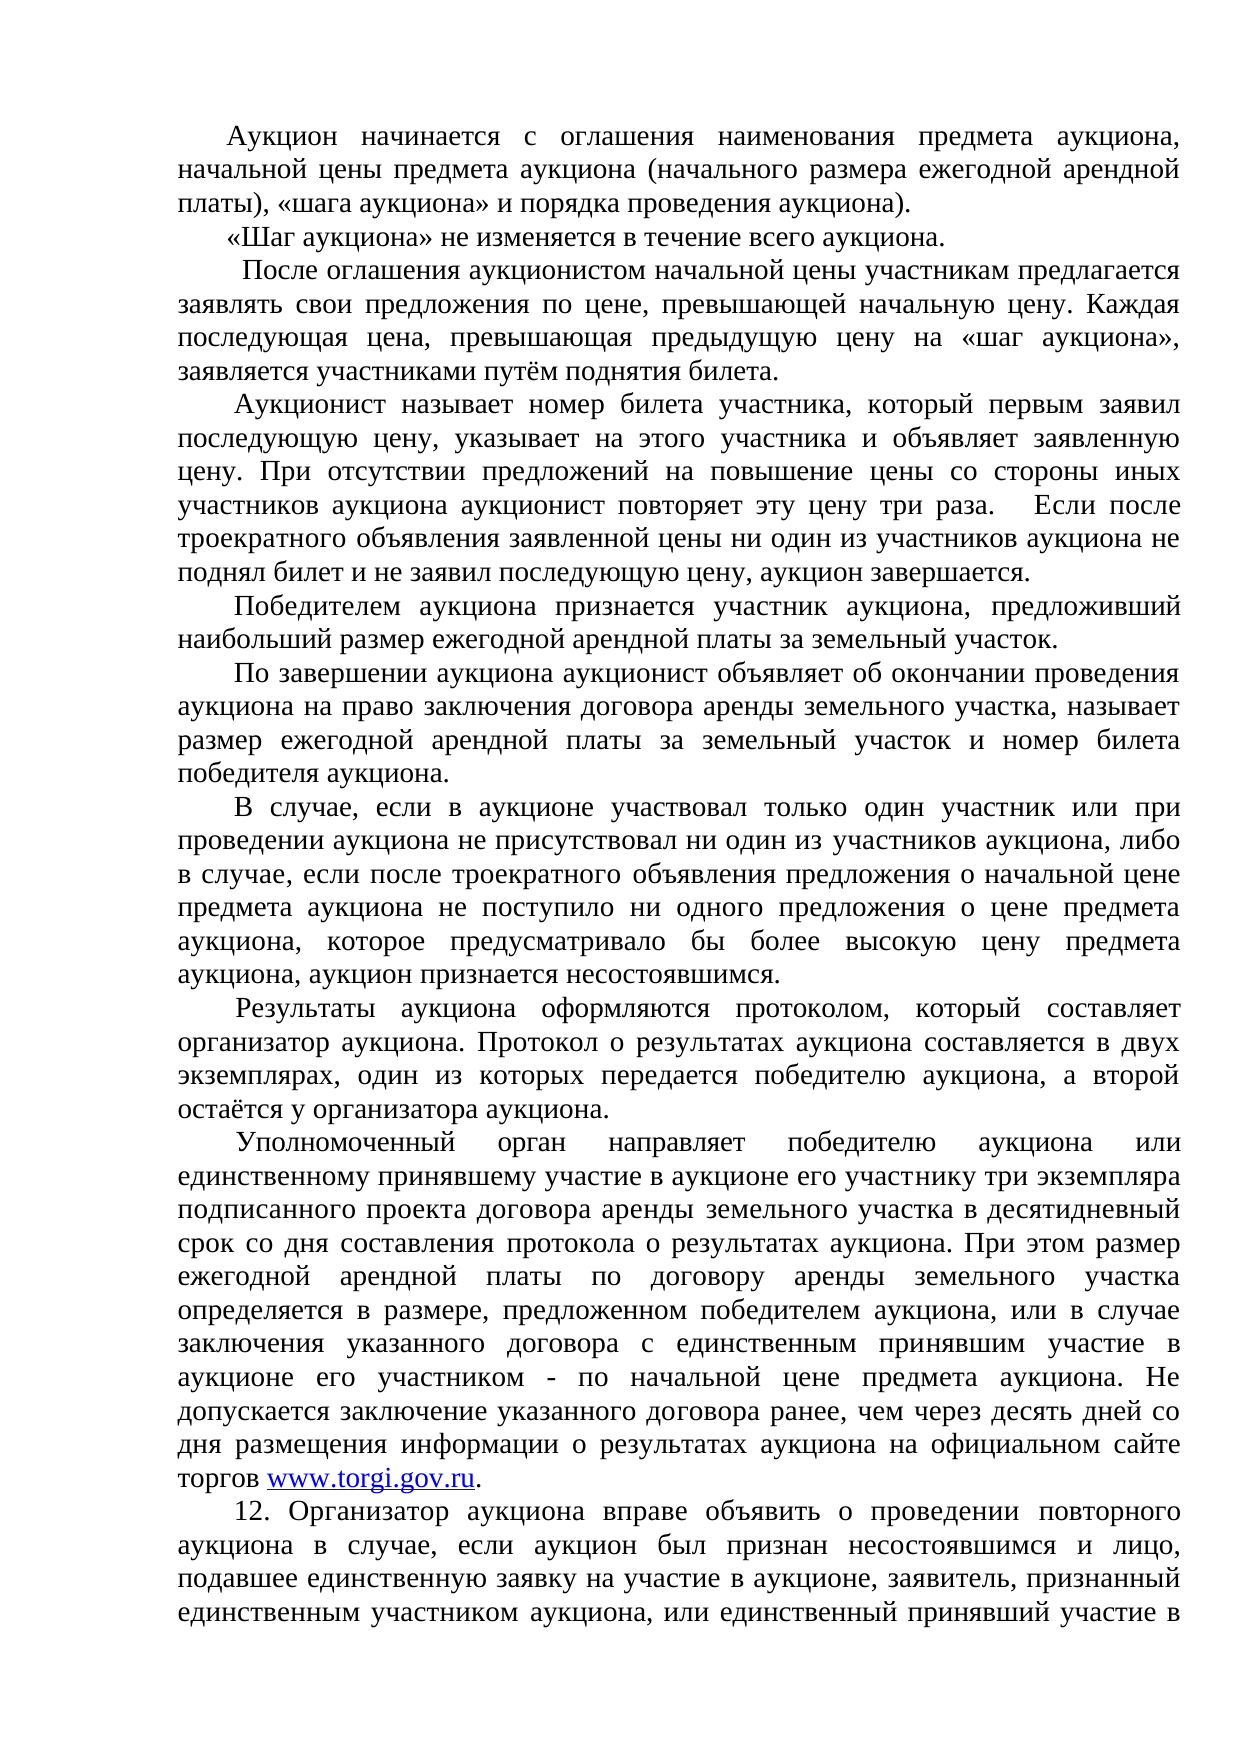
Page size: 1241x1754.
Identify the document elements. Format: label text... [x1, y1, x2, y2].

text Результаты аукциона оформляются протоколом, который составляет организатор аукциона. Протокол о результатах аукциона составляется в двух экземплярах, один из которых передается победителю аукциона, а второй остаётся у организатора аукциона. [177, 990, 1181, 1124]
text «Шаг аукциона» не изменяется в течение всего аукциона. [177, 219, 1181, 252]
text После оглашения аукционистом начальной цены участникам предлагается заявлять свои предложения по цене, превышающей начальную цену. Каждая последующая цена, превышающая предыдущую цену на «шаг аукциона», заявляется участниками путём поднятия билета. [177, 252, 1181, 386]
text Уполномоченный орган направляет победителю аукциона или единственному принявшему участие в аукционе его участнику три экземпляра подписанного проекта договора аренды земельного участка в десятидневный срок со дня составления протокола о результатах аукциона. При этом размер ежегодной арендной платы по договору аренды земельного участка определяется в размере, предложенном победителем аукциона, или в случае заключения указанного договора с единственным принявшим участие в аукционе его участником - по начальной цене предмета аукциона. Не допускается заключение указанного договора ранее, чем через десять дней со дня размещения информации о результатах аукциона на официальном сайте торгов www.torgi.gov.ru. [177, 1124, 1181, 1493]
text Аукцион начинается с оглашения наименования предмета аукциона, начальной цены предмета аукциона (начального размера ежегодной арендной платы), «шага аукциона» и порядка проведения аукциона). [177, 118, 1181, 219]
text Аукционист называет номер билета участника, который первым заявил последующую цену, указывает на этого участника и объявляет заявленную цену. При отсутствии предложений на повышение цены со стороны иных участников аукциона аукционист повторяет эту цену три раза. Если после троекратного объявления заявленной цены ни один из участников аукциона не поднял билет и не заявил последующую цену, аукцион завершается. [177, 386, 1181, 588]
text В случае, если в аукционе участвовал только один участник или при проведении аукциона не присутствовал ни один из участников аукциона, либо в случае, если после троекратного объявления предложения о начальной цене предмета аукциона не поступило ни одного предложения о цене предмета аукциона, которое предусматривало бы более высокую цену предмета аукциона, аукцион признается несостоявшимся. [177, 789, 1181, 990]
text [177, 1493, 1181, 1627]
text Победителем аукциона признается участник аукциона, предложивший наибольший размер ежегодной арендной платы за земельный участок. [177, 588, 1181, 655]
text По завершении аукциона аукционист объявляет об окончании проведения аукциона на право заключения договора аренды земельного участка, называет размер ежегодной арендной платы за земельный участок и номер билета победителя аукциона. [177, 655, 1181, 789]
